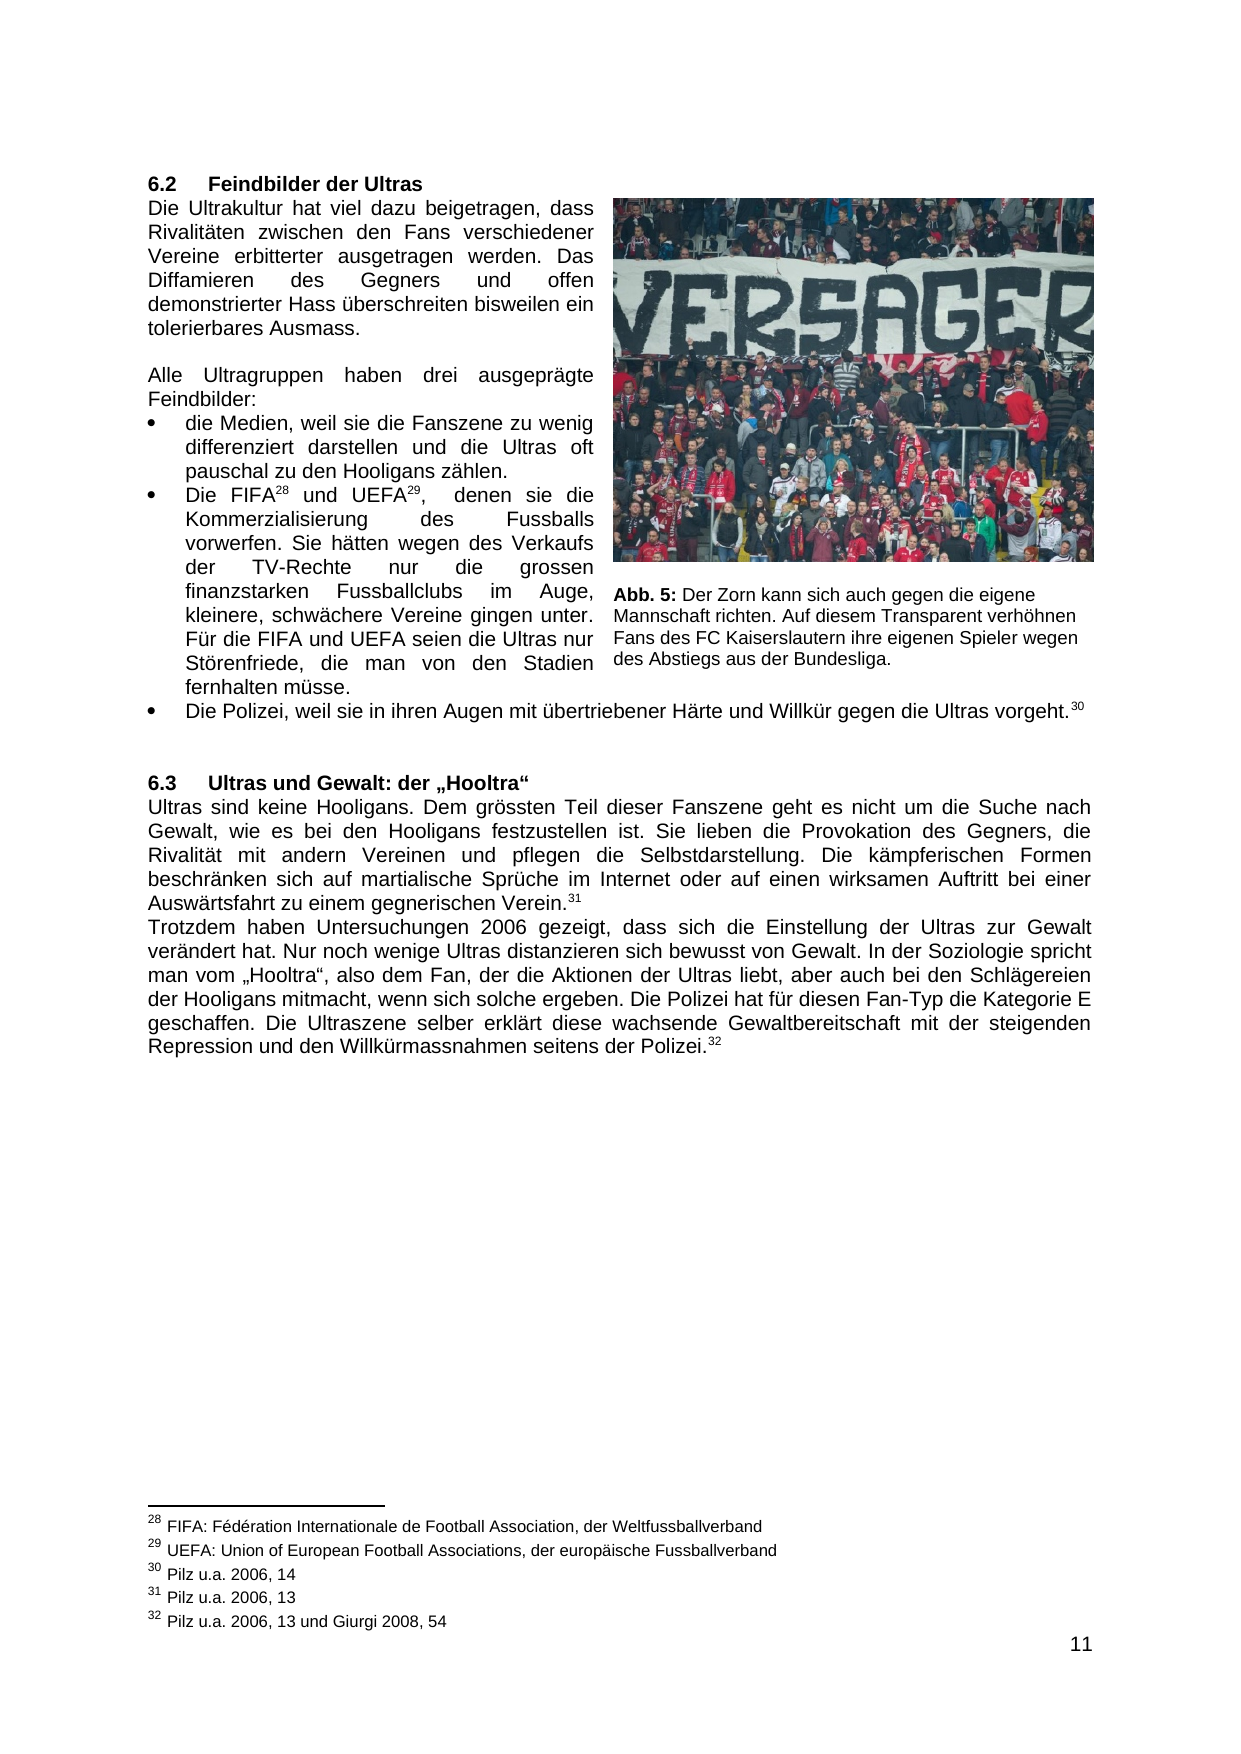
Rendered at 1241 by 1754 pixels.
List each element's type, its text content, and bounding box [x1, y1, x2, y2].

subtitle Ultras und Gewalt: der „Hooltra“ [148, 771, 1093, 795]
list die Medien, weil sie die Fanszene zu wenig differenziert darstellen und die Ultras oft pauschal zu den Hooligans zählen. [148, 411, 613, 483]
list Die Polizei, weil sie in ihren Augen mit übertriebener Härte und Willkür gegen die Ultras vorgeht. [148, 699, 1093, 723]
text Trotzdem haben Untersuchungen 2006 gezeigt, dass sich die Einstellung der Ultras zur Gewalt verändert hat. Nur noch wenige Ultras distanzieren sich bewusst von Gewalt. In der Soziologie spricht man vom „Hooltra“, also dem Fan, der die Aktionen der Ultras liebt, aber auch bei den Schlägereien der Hooligans mitmacht, wenn sich solche ergeben. Die Polizei hat für diesen Fan-Typ die Kategorie E geschaffen. Die Ultraszene selber erklärt diese wachsende Gewaltbereitschaft mit der steigenden Repression und den Willkürmassnahmen seitens der Polizei. [148, 914, 1093, 1058]
text Ultras sind keine Hooligans. Dem grössten Teil dieser Fanszene geht es nicht um die Suche nach Gewalt, wie es bei den Hooligans festzustellen ist. Sie lieben die Provokation des Gegners, die Rivalität mit andern Vereinen und pflegen die Selbstdarstellung. Die kämpferischen Formen beschränken sich auf martialische Sprüche im Internet oder auf einen wirksamen Auftritt bei einer Auswärtsfahrt zu einem gegnerischen Verein. [148, 795, 1093, 914]
text Alle Ultragruppen haben drei ausgeprägte Feindbilder: [148, 363, 613, 411]
text Die Ultrakultur hat viel dazu beigetragen, dass Rivalitäten zwischen den Fans verschiedener Vereine erbitterter ausgetragen werden. Das Diffamieren des Gegners und offen demonstrierter Hass überschreiten bisweilen ein tolerierbares Ausmass. [148, 196, 1093, 339]
subtitle Feindbilder der Ultras [148, 172, 1093, 196]
picture [613, 198, 1095, 562]
list Die FIFA und UEFA, denen sie die Kommerzialisierung des Fussballs vorwerfen. Sie hätten wegen des Verkaufs der TV-Rechte nur die grossen finanzstarken Fussballclubs im Auge, kleinere, schwächere Vereine gingen unter. Für die FIFA und UEFA seien die Ultras nur Störenfriede, die man von den Stadien fernhalten müsse. [148, 483, 1093, 699]
